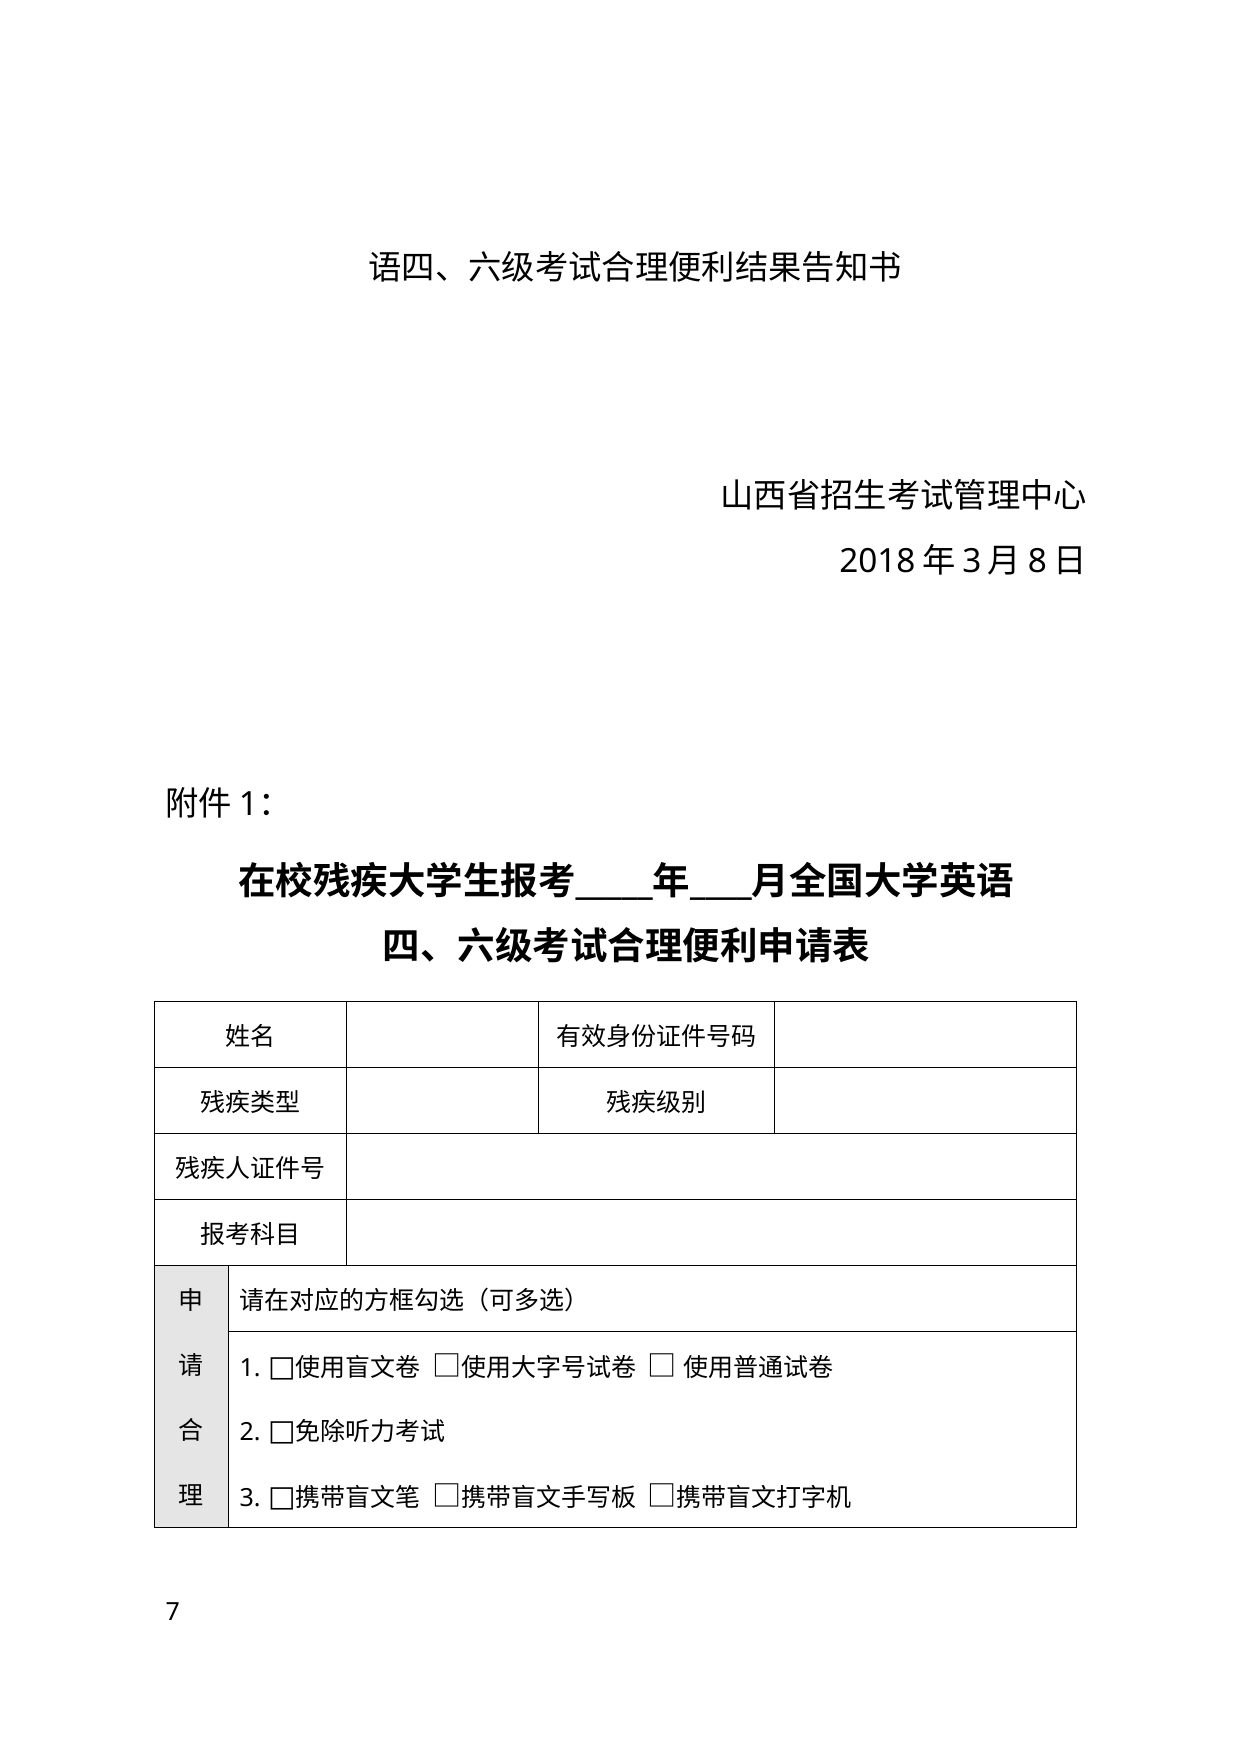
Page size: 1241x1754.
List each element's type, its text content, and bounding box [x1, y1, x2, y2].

table_cell 申 请 合 理 便 利 [155, 1266, 228, 1527]
text 语四、六级考试合理便利结果告知书 [368, 233, 1087, 298]
text 山西省招生考试管理中心 [165, 460, 1087, 525]
table_cell 残疾类型 [155, 1068, 346, 1133]
table_cell 残疾人证件号 [155, 1134, 346, 1199]
table_header [775, 1002, 1076, 1067]
text 在校残疾大学生报考_____年____月全国大学英语 [165, 846, 1087, 911]
table_cell [347, 1200, 1076, 1265]
text 四、六级考试合理便利申请表 [165, 911, 1087, 976]
table_header 姓名 [155, 1002, 346, 1067]
table_cell [775, 1068, 1076, 1133]
table_cell 报考科目 [155, 1200, 346, 1265]
text 2018年3月8日 [165, 525, 1087, 590]
table_cell 残疾级别 [539, 1068, 774, 1133]
table_header 有效身份证件号码 [539, 1002, 774, 1067]
table_cell [347, 1068, 538, 1133]
table_cell 请在对应的方框勾选（可多选） [229, 1266, 1076, 1331]
table_cell [347, 1134, 1076, 1199]
table_header [347, 1002, 538, 1067]
text 附件1： [165, 768, 1087, 833]
